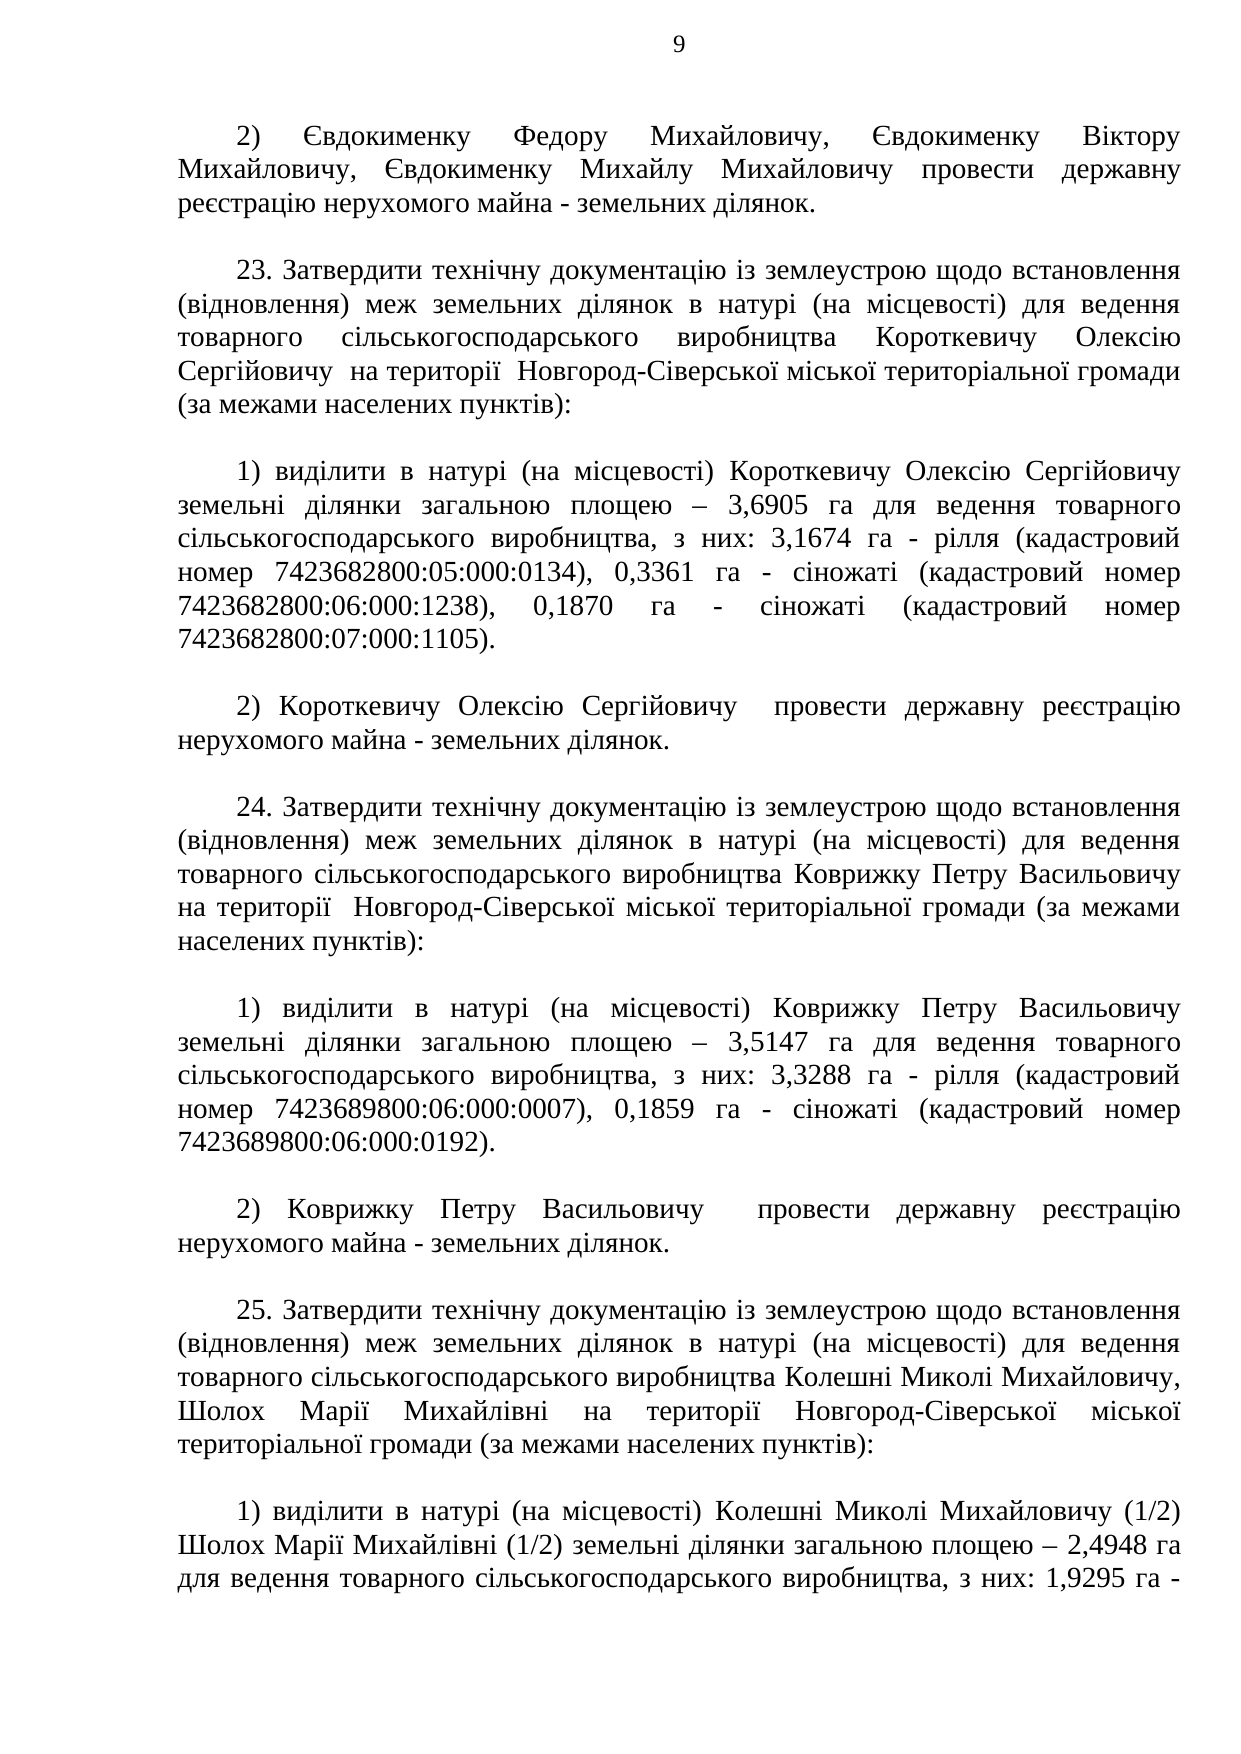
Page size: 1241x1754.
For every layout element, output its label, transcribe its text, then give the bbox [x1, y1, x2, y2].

text 2) Євдокименку Федору Михайловичу, Євдокименку Віктору Михайловичу, Євдокименку Михайлу Михайловичу провести державну реєстрацію нерухомого майна - земельних ділянок. [177, 118, 1181, 219]
text 23. Затвердити технічну документацію із землеустрою щодо встановлення (відновлення) меж земельних ділянок в натурі (на місцевості) для ведення товарного сільськогосподарського виробництва Короткевичу Олексію Сергійовичу на території Новгород-Сіверської міської територіальної громади (за межами населених пунктів): [177, 252, 1181, 420]
text 2) Короткевичу Олексію Сергійовичу провести державну реєстрацію нерухомого майна - земельних ділянок. [177, 688, 1181, 755]
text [177, 1493, 1181, 1594]
text 25. Затвердити технічну документацію із землеустрою щодо встановлення (відновлення) меж земельних ділянок в натурі (на місцевості) для ведення товарного сільськогосподарського виробництва Колешні Миколі Михайловичу, Шолох Марії Михайлівні на території Новгород-Сіверської міської територіальної громади (за межами населених пунктів): [177, 1292, 1181, 1460]
text 24. Затвердити технічну документацію із землеустрою щодо встановлення (відновлення) меж земельних ділянок в натурі (на місцевості) для ведення товарного сільськогосподарського виробництва Коврижку Петру Васильовичу на території Новгород-Сіверської міської територіальної громади (за межами населених пунктів): [177, 789, 1181, 957]
text 2) Коврижку Петру Васильовичу провести державну реєстрацію нерухомого майна - земельних ділянок. [177, 1191, 1181, 1258]
text 1) виділити в натурі (на місцевості) Короткевичу Олексію Сергійовичу земельні ділянки загальною площею – 3,6905 га для ведення товарного сільськогосподарського виробництва, з них: 3,1674 га - рілля (кадастровий номер 7423682800:05:000:0134), 0,3361 га - сіножаті (кадастровий номер 7423682800:06:000:1238), 0,1870 га - сіножаті (кадастровий номер 7423682800:07:000:1105). [177, 453, 1181, 655]
text 1) виділити в натурі (на місцевості) Коврижку Петру Васильовичу земельні ділянки загальною площею – 3,5147 га для ведення товарного сільськогосподарського виробництва, з них: 3,3288 га - рілля (кадастровий номер 7423689800:06:000:0007), 0,1859 га - сіножаті (кадастровий номер 7423689800:06:000:0192). [177, 990, 1181, 1158]
